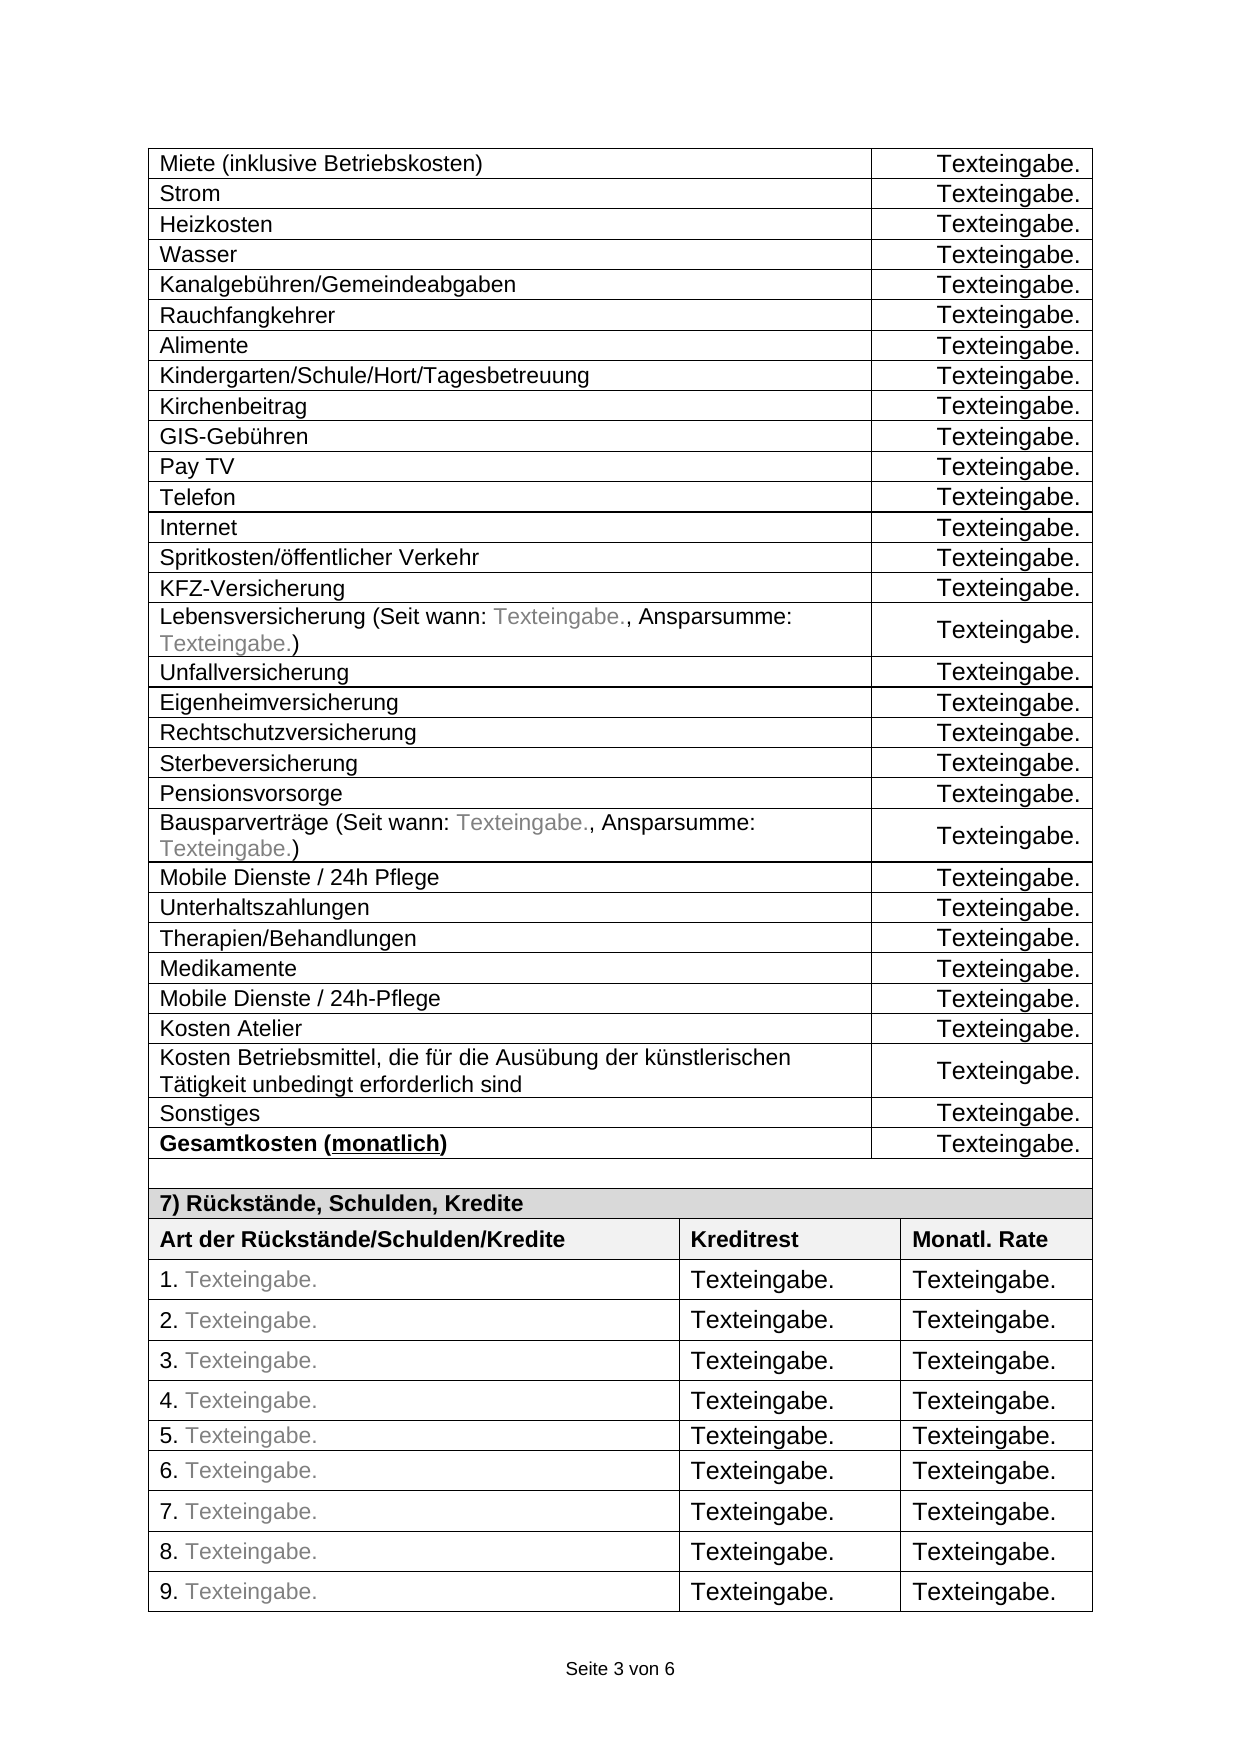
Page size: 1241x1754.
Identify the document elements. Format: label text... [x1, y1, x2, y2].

table_cell Sonstiges [149, 1098, 871, 1127]
table_cell Mobile Dienste / 24h Pflege [149, 863, 871, 892]
table_cell 2. [149, 1300, 679, 1339]
table_cell Gesamtkosten (monatlich) [149, 1128, 871, 1158]
table_cell Lebensversicherung (Seit wann: , Ansparsumme: ) [149, 603, 871, 656]
table_cell Bausparverträge (Seit wann: , Ansparsumme: ) [149, 809, 871, 861]
table_cell Spritkosten/öffentlicher Verkehr [149, 543, 871, 572]
table_cell 8. [149, 1532, 679, 1571]
table_cell Heizkosten [149, 209, 871, 238]
table_cell [149, 1159, 1092, 1188]
table_cell 5. [149, 1421, 679, 1450]
table_cell 9. [149, 1572, 679, 1611]
table_cell Pay TV [149, 452, 871, 481]
table_cell Eigenheimversicherung [149, 688, 871, 717]
table_cell Kanalgebühren/Gemeindeabgaben [149, 270, 871, 299]
table_cell Therapien/Behandlungen [149, 923, 871, 952]
table_cell 7. [149, 1491, 679, 1531]
table_cell 6. [149, 1451, 679, 1490]
table_cell Rechtschutzversicherung [149, 718, 871, 747]
table_cell Miete (inklusive Betriebskosten) [149, 149, 871, 178]
table_cell Kreditrest [680, 1219, 900, 1259]
table_cell Kosten Atelier [149, 1014, 871, 1043]
table_cell Pensionsvorsorge [149, 778, 871, 808]
table_cell Unterhaltszahlungen [149, 893, 871, 922]
table_cell 7) Rückstände, Schulden, Kredite [149, 1189, 1092, 1218]
table_cell GIS-Gebühren [149, 421, 871, 451]
table_cell Mobile Dienste / 24h-Pflege [149, 984, 871, 1013]
table_cell Strom [149, 179, 871, 208]
table_cell Monatl. Rate [901, 1219, 1092, 1259]
table_cell KFZ-Versicherung [149, 573, 871, 602]
table_cell Medikamente [149, 953, 871, 983]
table_cell Kirchenbeitrag [149, 391, 871, 420]
table_cell Internet [149, 513, 871, 542]
table_cell 4. [149, 1381, 679, 1420]
table_cell Rauchfangkehrer [149, 300, 871, 329]
table_cell Unfallversicherung [149, 657, 871, 686]
table_cell 3. [149, 1341, 679, 1380]
table_cell 1. [149, 1260, 679, 1299]
table_cell Sterbeversicherung [149, 748, 871, 777]
table_cell Wasser [149, 240, 871, 269]
table_cell Alimente [149, 331, 871, 360]
table_cell Kosten Betriebsmittel, die für die Ausübung der künstlerischen Tätigkeit unbedingt erforderlich sind [149, 1044, 871, 1097]
table_cell Art der Rückstände/Schulden/Kredite [149, 1219, 679, 1259]
table_cell Kindergarten/Schule/Hort/Tagesbetreuung [149, 361, 871, 390]
table_cell Telefon [149, 482, 871, 511]
